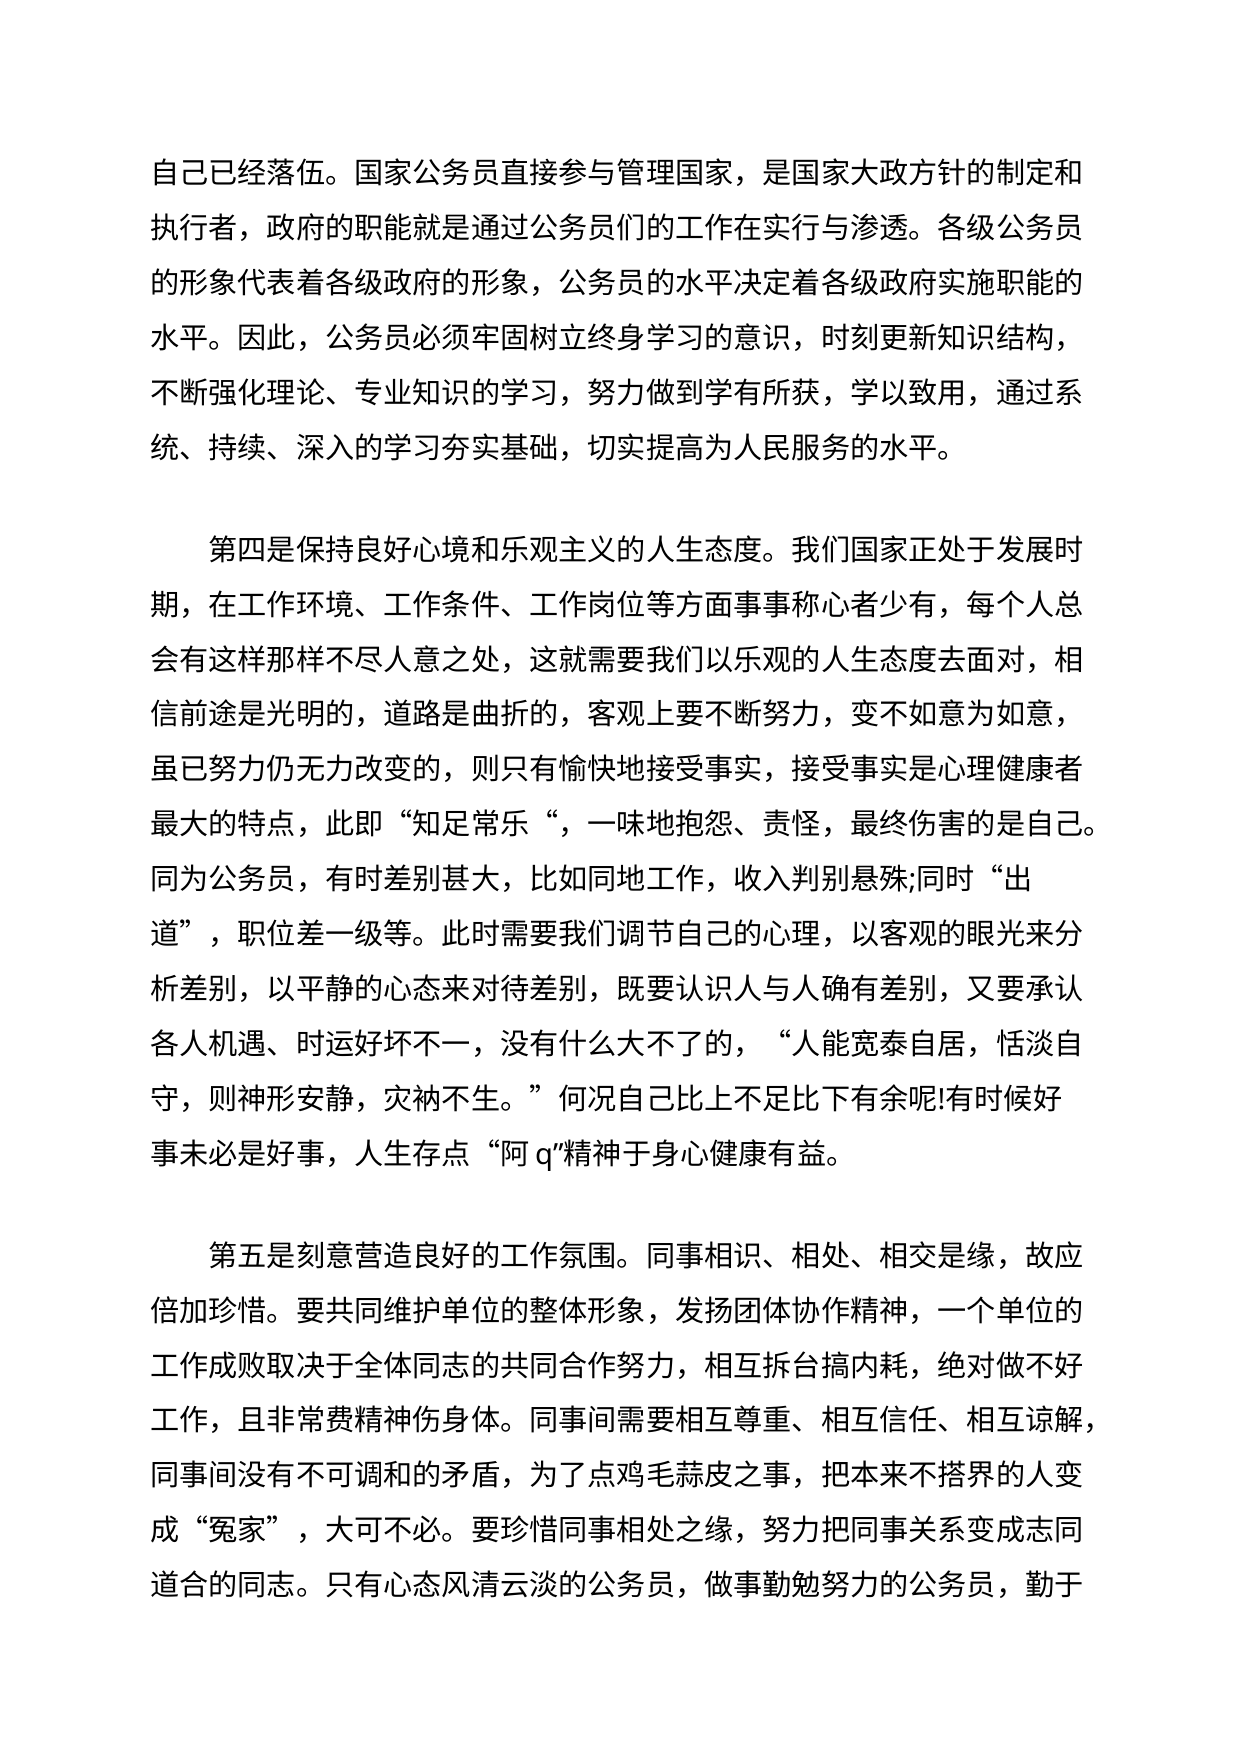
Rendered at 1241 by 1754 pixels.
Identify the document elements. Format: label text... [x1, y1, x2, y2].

text 第四是保持良好心境和乐观主义的人生态度。我们国家正处于发展时期，在工作环境、工作条件、工作岗位等方面事事称心者少有，每个人总会有这样那样不尽人意之处，这就需要我们以乐观的人生态度去面对，相信前途是光明的，道路是曲折的，客观上要不断努力，变不如意为如意，虽已努力仍无力改变的，则只有愉快地接受事实，接受事实是心理健康者最大的特点，此即“知足常乐“，一味地抱怨、责怪，最终伤害的是自己。同为公务员，有时差别甚大，比如同地工作，收入判别悬殊;同时“出道”，职位差一级等。此时需要我们调节自己的心理，以客观的眼光来分析差别，以平静的心态来对待差别，既要认识人与人确有差别，又要承认各人机遇、时运好坏不一，没有什么大不了的，“人能宽泰自居，恬淡自守，则神形安静，灾衲不生。”何况自己比上不足比下有余呢!有时候好事未必是好事，人生存点“阿q”精神于身心健康有益。 [150, 526, 1090, 1173]
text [150, 1232, 1090, 1604]
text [150, 150, 1090, 467]
